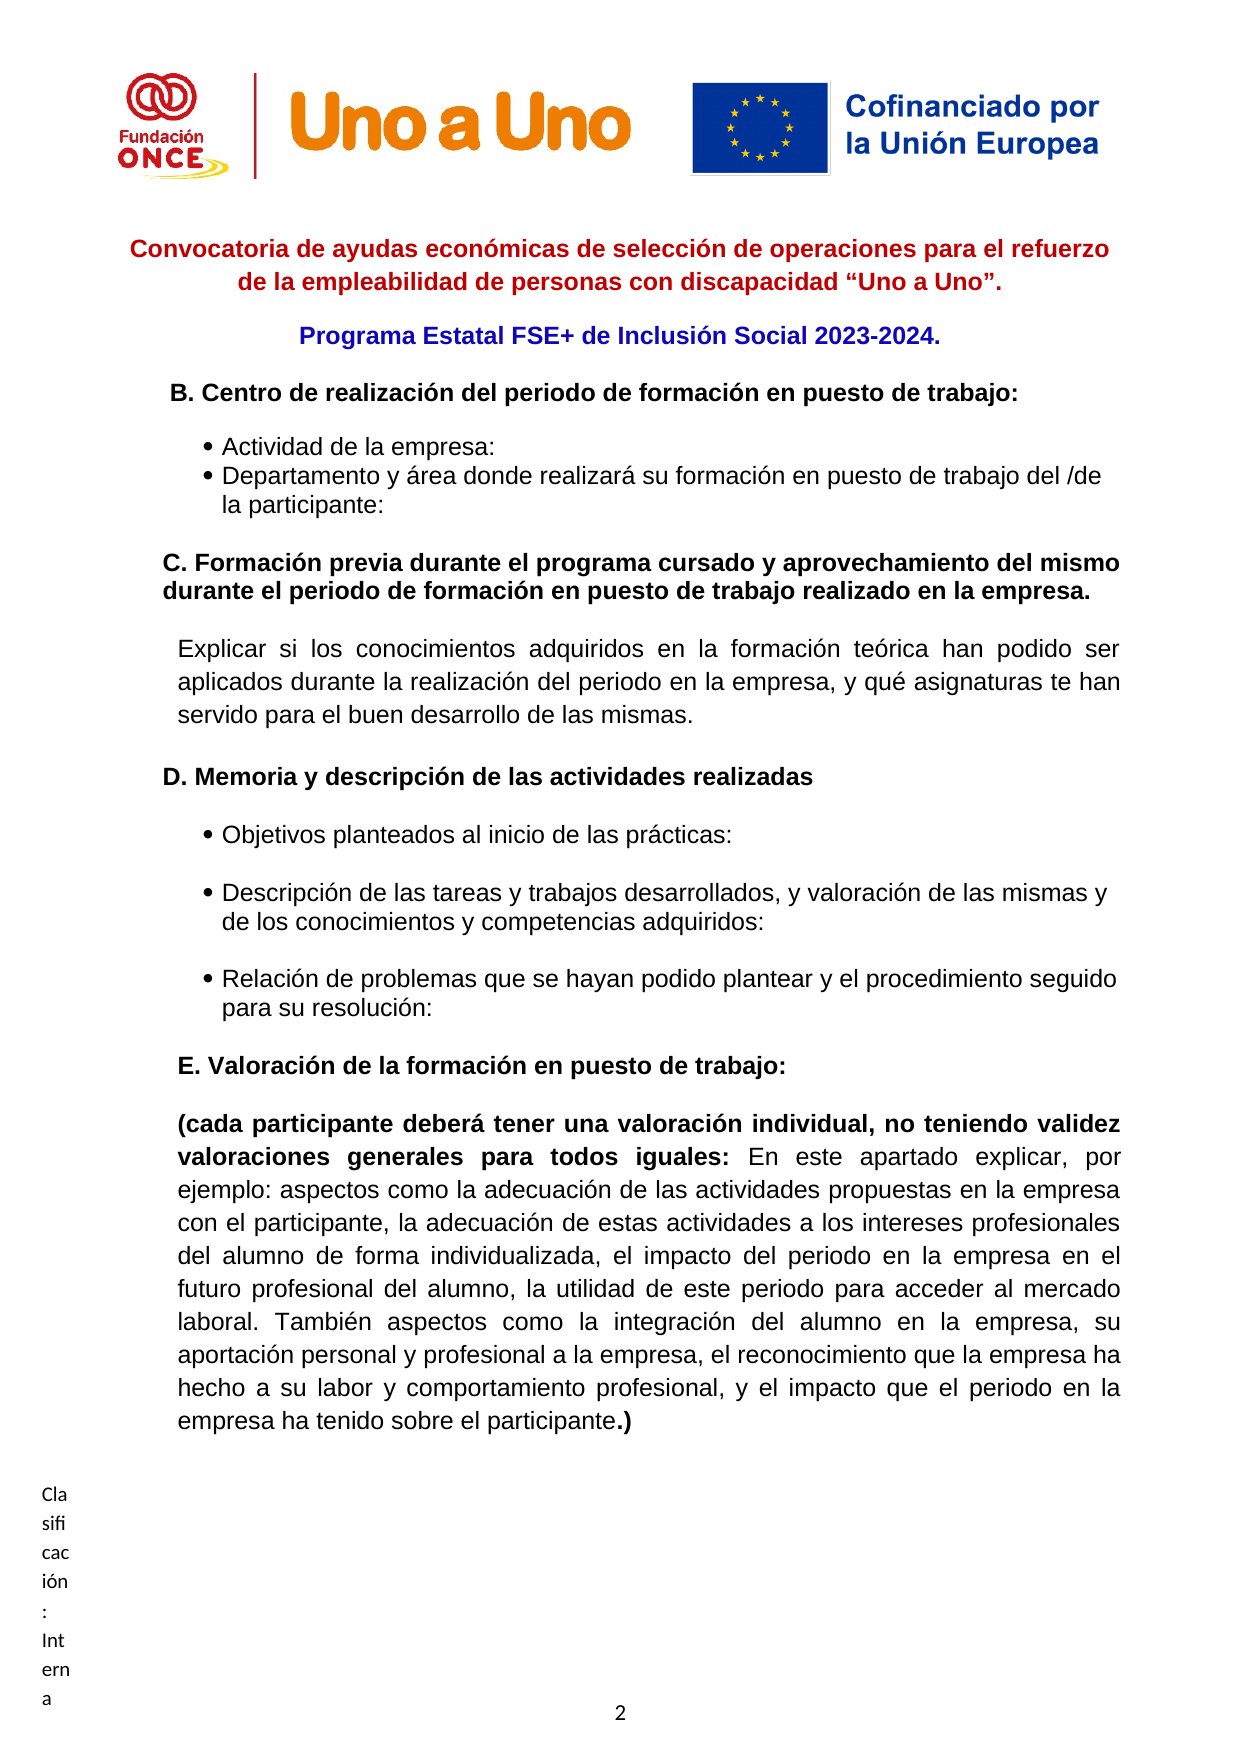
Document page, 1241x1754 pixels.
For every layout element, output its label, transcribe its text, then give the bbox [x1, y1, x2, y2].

text B. Centro de realización del periodo de formación en puesto de trabajo: [162, 378, 1122, 407]
text D. Memoria y descripción de las actividades realizadas [162, 762, 1122, 791]
list Actividad de la empresa: [204, 432, 1122, 461]
text C. Formación previa durante el programa cursado y aprovechamiento del mismo durante el periodo de formación en puesto de trabajo realizado en la empresa. [162, 547, 1122, 605]
picture [685, 75, 1119, 180]
text Explicar si los conocimientos adquiridos en la formación teórica han podido ser aplicados durante la realización del periodo en la empresa, y qué asignaturas te han servido para el buen desarrollo de las mismas. [177, 634, 1122, 729]
list Objetivos planteados al inicio de las prácticas: [204, 820, 1122, 849]
list Relación de problemas que se hayan podido plantear y el procedimiento seguido para su resolución: [204, 964, 1122, 1022]
picture [118, 73, 631, 179]
list Descripción de las tareas y trabajos desarrollados, y valoración de las mismas y de los conocimientos y competencias adquiridos: [204, 878, 1122, 936]
text E. Valoración de la formación en puesto de trabajo: [177, 1051, 1122, 1080]
list Departamento y área donde realizará su formación en puesto de trabajo del /de la participante: [204, 461, 1122, 518]
text (cada participante deberá tener una valoración individual, no teniendo validez valoraciones generales para todos iguales: En este apartado explicar, por ejemplo: aspectos como la adecuación de las actividades propuestas en la empresa con el participante, la adecuación de estas actividades a los intereses profesionales del alumno de forma individualizada, el impacto del periodo en la empresa en el futuro profesional del alumno, la utilidad de este periodo para acceder al mercado laboral. También aspectos como la integración del alumno en la empresa, su aportación personal y profesional a la empresa, el reconocimiento que la empresa ha hecho a su labor y comportamiento profesional, y el impacto que el periodo en la empresa ha tenido sobre el participante.) [177, 1109, 1122, 1435]
